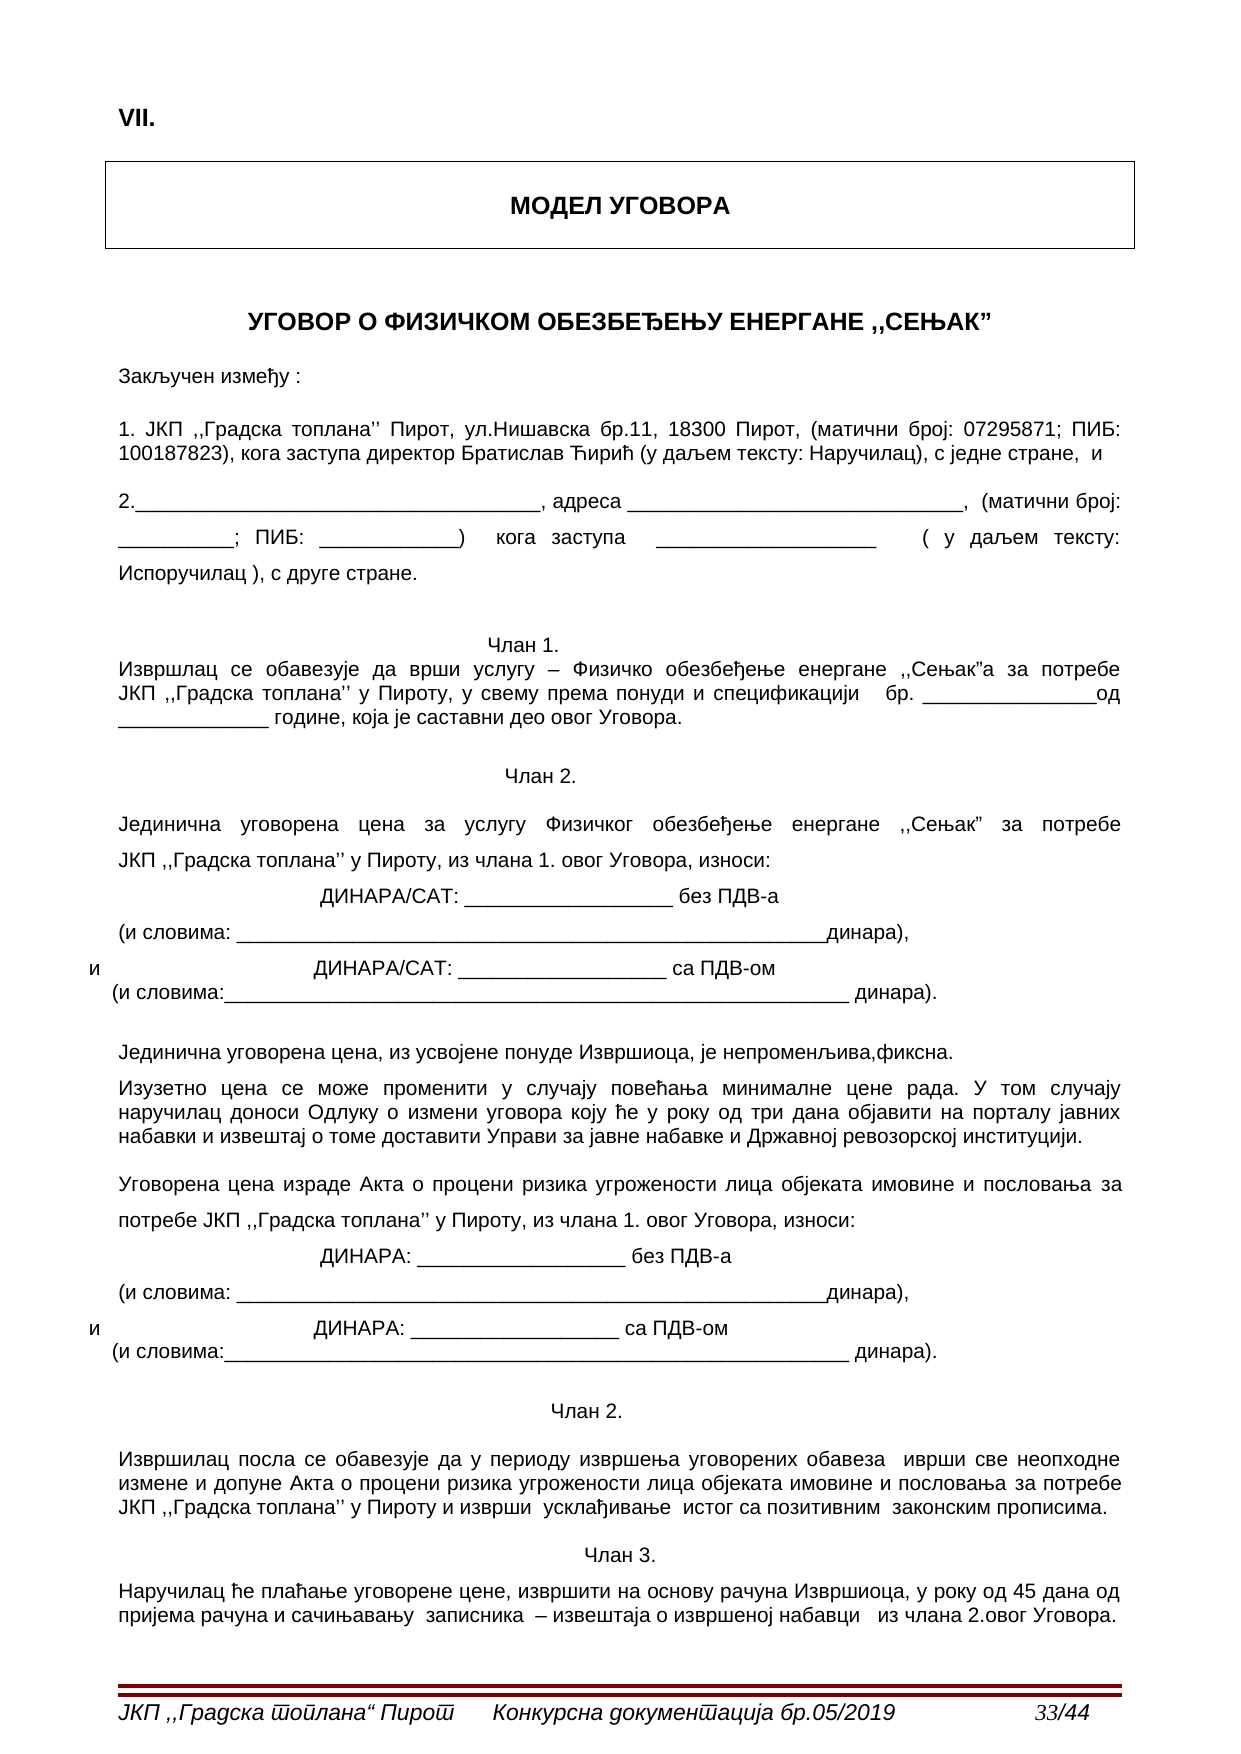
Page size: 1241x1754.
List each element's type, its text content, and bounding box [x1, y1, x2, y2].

text Јединична уговорена цена за услугу Физичког обезбеђење енергане ,,Сењак” за потребе ЈКП ,,Градска топлана’’ у Пироту, из члана 1. овог Уговора, износи: [118, 812, 1122, 872]
text 1. ЈКП ,,Градска топлана’’ Пирот, ул.Нишавска бр.11, 18300 Пирот, (матични број: 07295871; ПИБ: 100187823), кога заступа директор Братислав Ћирић (у даљем тексту: Наручилац), с једне стране, и [118, 417, 1122, 465]
text Члан 2. [118, 1399, 1122, 1423]
text 2.___________________________________, адреса _____________________________, (матични број: __________; ПИБ: ____________) кога заступа ___________________ ( у даљем тексту: Испоручилац ), с друге стране. [118, 489, 1122, 585]
text ДИНАРА/САТ: __________________ без ПДВ-а [118, 884, 1122, 908]
text УГОВОР О ФИЗИЧКОМ ОБЕЗБЕЂЕЊУ ЕНЕРГАНЕ ,,СЕЊАК” [118, 307, 1122, 336]
text Уговорена цена израде Акта о процени ризика угрожености лица објеката имовине и пословања за потребе ЈКП ,,Градска топлана’’ у Пироту, из члана 1. овог Уговора, износи: [118, 1172, 1122, 1232]
text Члан 2. [118, 764, 1122, 788]
text Наручилац ће плаћање уговорене цене, извршити на основу рачуна Извршиоца, у року од 45 дана од пријема рачуна и сачињавању записника – извештаја о извршеној набавци из члана 2.овог Уговора. [118, 1579, 1122, 1627]
text Члан 3. [118, 1543, 1122, 1567]
text и ДИНАРА/САТ: __________________ са ПДВ-ом [88, 956, 1122, 980]
text (и словима: ___________________________________________________динара), [118, 920, 1122, 944]
text Закључен између : [118, 364, 1122, 388]
text Јединична уговорена цена, из усвојене понуде Извршиоца, је непроменљива,фиксна. [118, 1040, 1122, 1064]
text ДИНАРА: __________________ без ПДВ-а [118, 1243, 1122, 1267]
text Изузетно цена се може променити у случају повећања минималне цене рада. У том случају наручилац доноси Одлуку о измени уговора коју ће у року од три дана објавити на порталу јавних набавки и извештај о томе доставити Управи за јавне набавке и Државној ревозорској институцији. [118, 1076, 1122, 1148]
text (и словима:______________________________________________________ динара). [88, 1339, 1122, 1363]
table_header МОДЕЛ УГОВОРА [106, 162, 1134, 248]
text (и словима:______________________________________________________ динара). [88, 980, 1122, 1004]
text Извршилац посла се обавезује да у периоду извршења уговорених обавеза иврши све неопходне измене и допуне Акта о процени ризика угрожености лица објеката имовине и пословања за потребе ЈКП ,,Градска топлана’’ у Пироту и изврши усклађивање истог са позитивним законским прописима. [118, 1447, 1122, 1519]
text и ДИНАРА: __________________ са ПДВ-ом [88, 1315, 1122, 1339]
list VII. [118, 103, 1122, 132]
text (и словима: ___________________________________________________динара), [118, 1279, 1122, 1303]
text Члан 1. [118, 633, 1122, 657]
text Извршлац се обавезује да врши услугу – Физичко обезбеђење енергане ,,Сењак”а за потребе ЈКП ,,Градска топлана’’ у Пироту, у свему према понуди и спецификацији бр. _______________од _____________ године, која је саставни део овог Уговора. [118, 657, 1122, 728]
